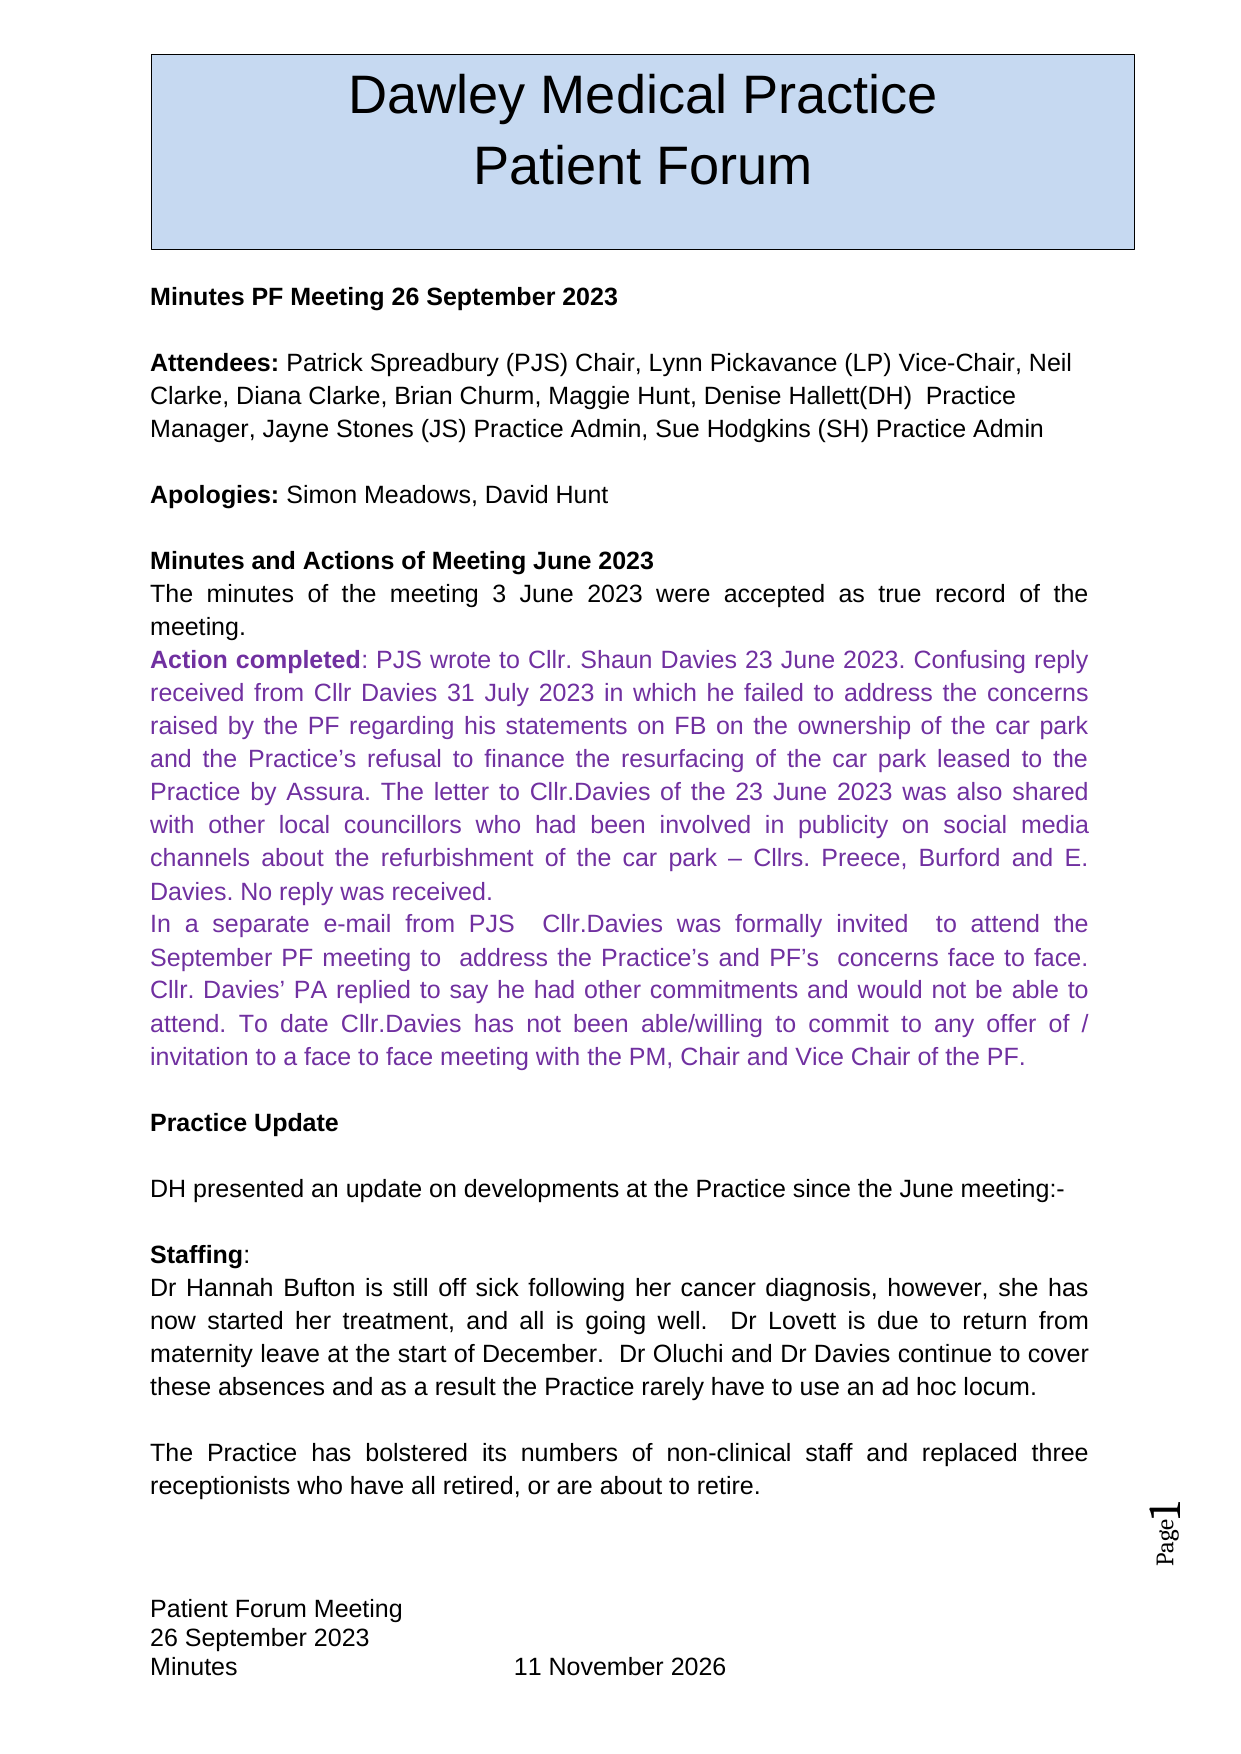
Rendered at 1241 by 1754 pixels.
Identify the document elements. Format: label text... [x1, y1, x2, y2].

text Apologies: Simon Meadows, David Hunt [150, 480, 1090, 509]
text The Practice has bolstered its numbers of non-clinical staff and replaced three receptionists who have all retired, or are about to retire. [150, 1438, 1090, 1499]
text The minutes of the meeting 3 June 2023 were accepted as true record of the meeting. [150, 579, 1090, 641]
text Dr Hannah Bufton is still off sick following her cancer diagnosis, however, she has now started her treatment, and all is going well. Dr Lovett is due to return from maternity leave at the start of December. Dr Oluchi and Dr Davies continue to cover these absences and as a result the Practice rarely have to use an ad hoc locum. [150, 1273, 1090, 1401]
text DH presented an update on developments at the Practice since the June meeting:- [150, 1174, 1090, 1202]
text Action completed: PJS wrote to Cllr. Shaun Davies 23 June 2023. Confusing reply received from Cllr Davies 31 July 2023 in which he failed to address the concerns raised by the PF regarding his statements on FB on the ownership of the car park and the Practice’s refusal to finance the resurfacing of the car park leased to the Practice by Assura. The letter to Cllr.Davies of the 23 June 2023 was also shared with other local councillors who had been involved in publicity on social media channels about the refurbishment of the car park – Cllrs. Preece, Burford and E. Davies. No reply was received. [150, 645, 1090, 905]
text In a separate e-mail from PJS Cllr.Davies was formally invited to attend the September PF meeting to address the Practice’s and PF’s concerns face to face. Cllr. Davies’ PA replied to say he had other commitments and would not be able to attend. To date Cllr.Davies has not been able/willing to commit to any offer of / invitation to a face to face meeting with the PM, Chair and Vice Chair of the PF. [150, 909, 1090, 1070]
text Minutes PF Meeting 26 September 2023 [150, 282, 1090, 311]
text Practice Update [150, 1108, 1090, 1136]
text Minutes and Actions of Meeting June 2023 [150, 546, 1090, 575]
text Staffing: [150, 1240, 1090, 1268]
text Attendees: Patrick Spreadbury (PJS) Chair, Lynn Pickavance (LP) Vice-Chair, Neil Clarke, Diana Clarke, Brian Churm, Maggie Hunt, Denise Hallett(DH) Practice Manager, Jayne Stones (JS) Practice Admin, Sue Hodgkins (SH) Practice Admin [150, 348, 1090, 443]
